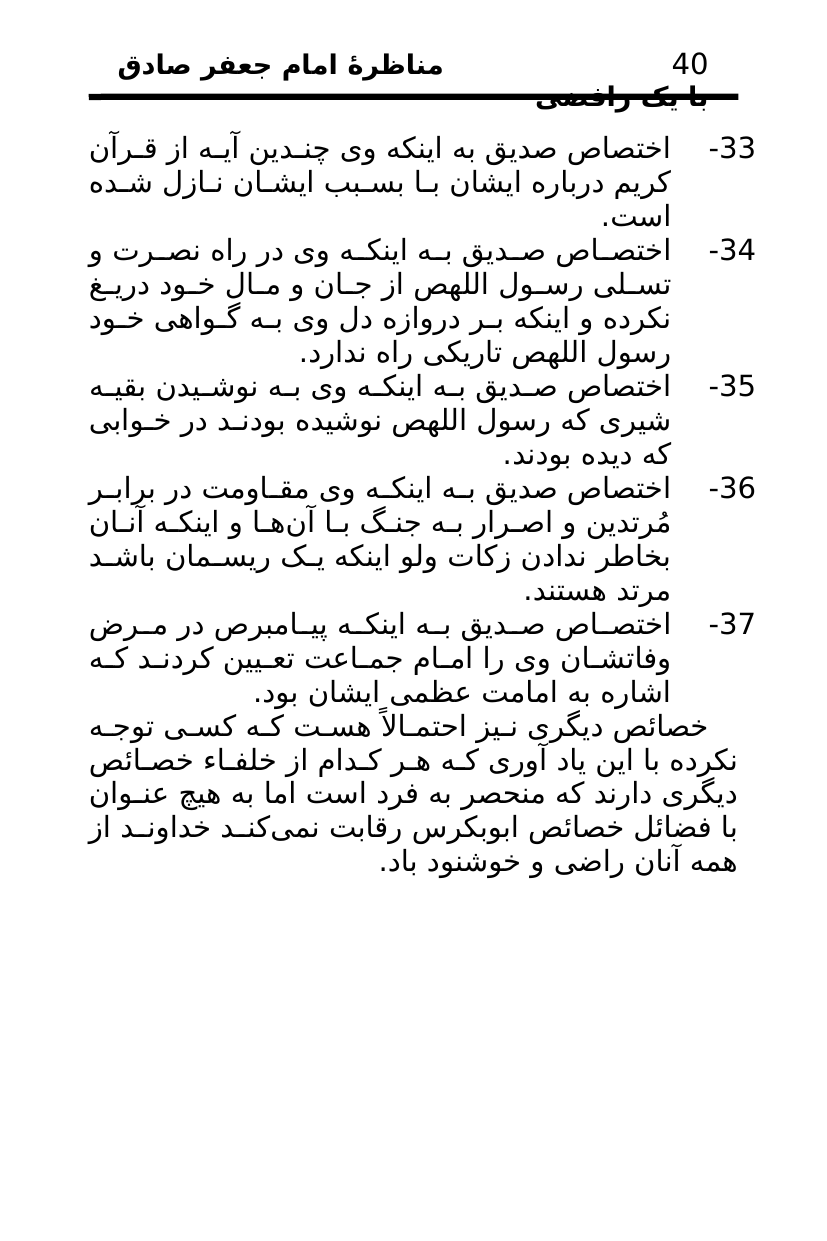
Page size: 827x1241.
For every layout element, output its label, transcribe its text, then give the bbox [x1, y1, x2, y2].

list اختصاص صدیق به اینکه وی مقاومت در برابر مُرتدین و اصرار به جنگ با آن‌ها و اینکه آنان بخاطر ندادن زکات ولو اینکه یک ریسمان باشد مرتد هستند. [89, 471, 708, 607]
list اختصاص صدیق به اینکه وی در راه نصرت و تسلی رسول اللهص از جان و مال خود دریغ نکرده و اینکه بر دروازه دل وی به گواهی خود رسول اللهص تاریکی راه ندارد. [89, 233, 708, 369]
list اختصاص صدیق به اینکه وی چندین آیه از قرآن کریم درباره ایشان با بسبب ایشان نازل شده است. [89, 132, 708, 233]
text خصائص دیگری نیز احتمالاً هست که کسی توجه نکرده با این یاد آوری که هر کدام از خلفاء خصائص دیگری دارند که منحصر به فرد است اما به هیچ عنوان با فضائل خصائص ابوبکرس رقابت نمی‌کند خداوند از همه آنان راضی و خوشنود باد. [89, 709, 738, 879]
list اختصاص صدیق به اینکه وی به نوشیدن بقیه شیری که رسول اللهص نوشیده بودند در خوابی که دیده بودند. [89, 369, 708, 471]
list اختصاص صدیق به اینکه پیامبرص در مرض وفاتشان وی را امام جماعت تعیین کردند که اشاره به امامت عظمی ایشان بود. [89, 607, 708, 709]
